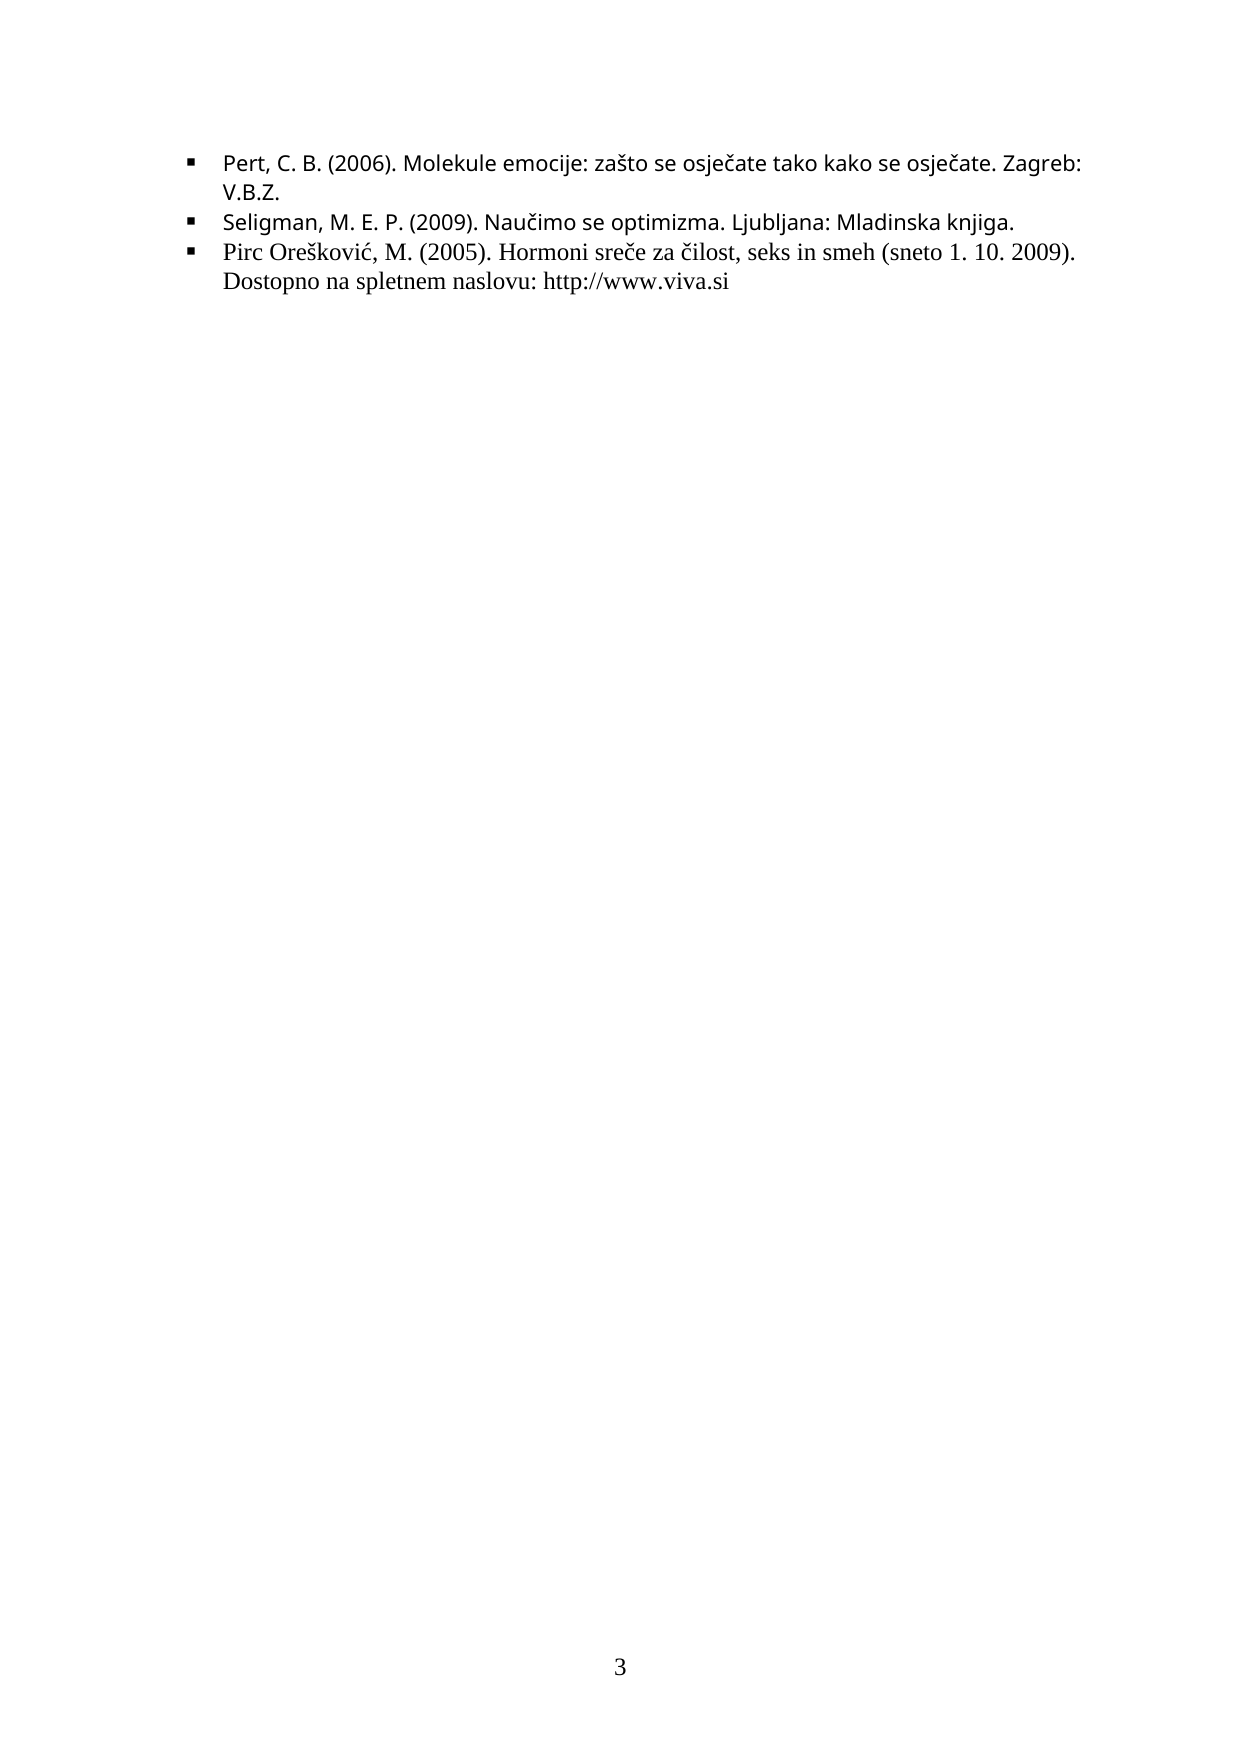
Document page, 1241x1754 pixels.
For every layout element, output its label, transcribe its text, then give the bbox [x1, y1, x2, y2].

list Pert, C. B. (2006). Molekule emocije: zašto se osječate tako kako se osječate. Zagreb: V.B.Z. [185, 148, 1093, 207]
list Seligman, M. E. P. (2009). Naučimo se optimizma. Ljubljana: Mladinska knjiga. [185, 207, 1093, 237]
list Pirc Orešković, M. (2005). Hormoni sreče za čilost, seks in smeh (sneto 1. 10. 2009). Dostopno na spletnem naslovu: http://www.viva.si [185, 237, 1093, 294]
